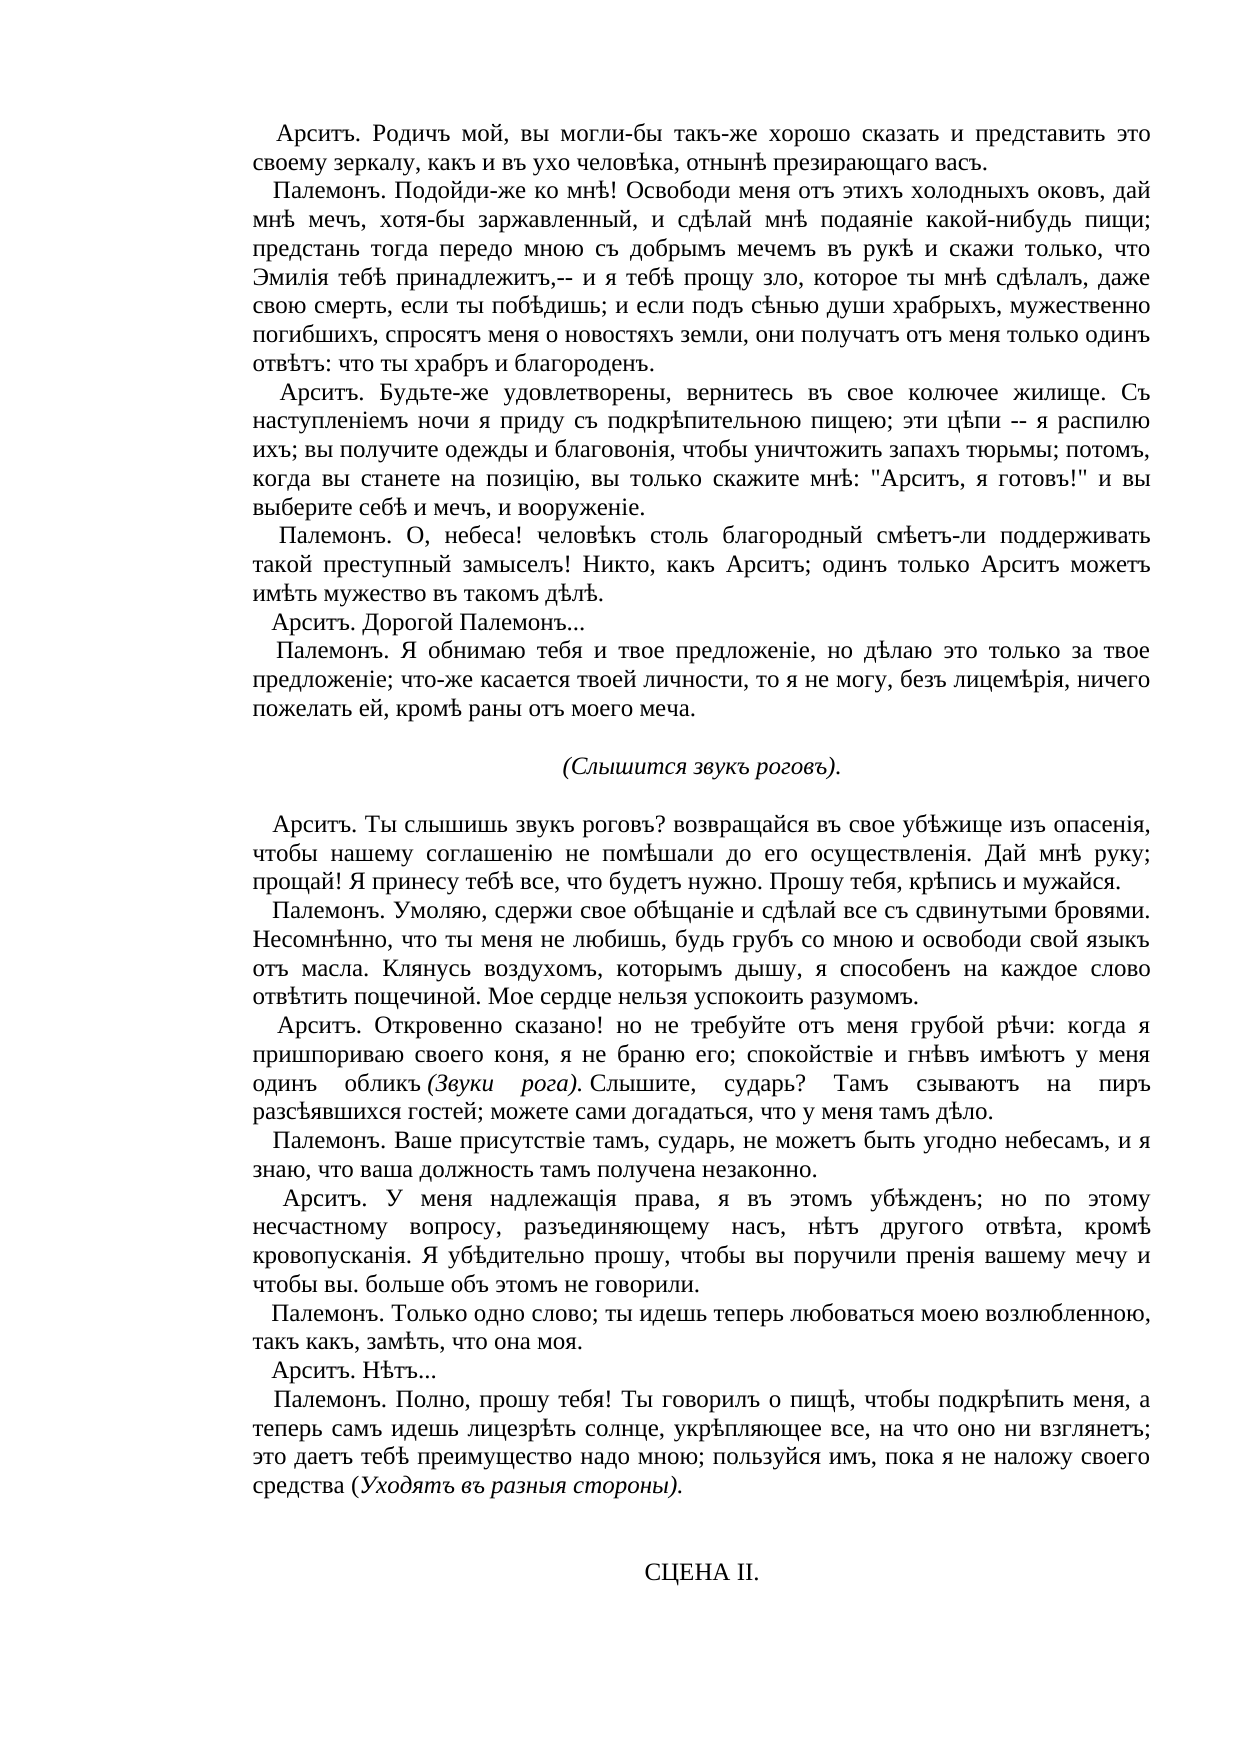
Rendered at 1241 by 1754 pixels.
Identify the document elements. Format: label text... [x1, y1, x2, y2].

text Палемонъ. Ваше присутствіе тамъ, сударь, не можетъ быть угодно небесамъ, и я знаю, что ваша должность тамъ получена незаконно. [252, 1125, 1152, 1183]
text Арситъ. У меня надлежащія права, я въ этомъ убѣжденъ; но по этому несчастному вопросу, разъединяющему насъ, нѣтъ другого отвѣта, кромѣ кровопусканія. Я убѣдительно прошу, чтобы вы поручили пренія вашему мечу и чтобы вы. больше объ этомъ не говорили. [252, 1183, 1152, 1298]
text (Слышится звукъ роговъ). [252, 751, 1152, 780]
text Палемонъ. Я обнимаю тебя и твое предложеніе, но дѣлаю это только за твое предложеніе; что-же касается твоей личности, то я не могу, безъ лицемѣрія, ничего пожелать ей, кромѣ раны отъ моего меча. [252, 636, 1152, 722]
text Палемонъ. Только одно слово; ты идешь теперь любоваться моею возлюбленною, такъ какъ, замѣть, что она моя. [252, 1298, 1152, 1355]
text Арситъ. Ты слышишь звукъ роговъ? возвращайся въ свое убѣжище изъ опасенія, чтобы нашему соглашенію не помѣшали до его осуществленія. Дай мнѣ руку; прощай! Я принесу тебѣ все, что будетъ нужно. Прошу тебя, крѣпись и мужайся. [252, 809, 1152, 895]
text Арситъ. Откровенно сказано! но не требуйте отъ меня грубой рѣчи: когда я пришпориваю своего коня, я не браню его; спокойствіе и гнѣвъ имѣютъ у меня одинъ обликъ (Звуки рога). Слышите, сударь? Тамъ сзываютъ на пиръ разсѣявшихся гостей; можете сами догадаться, что у меня тамъ дѣло. [252, 1010, 1152, 1125]
text Арситъ. Будьте-же удовлетворены, вернитесь въ свое колючее жилище. Съ наступленіемъ ночи я приду съ подкрѣпительною пищею; эти цѣпи -- я распилю ихъ; вы получите одежды и благовонія, чтобы уничтожить запахъ тюрьмы; потомъ, когда вы станете на позицію, вы только скажите мнѣ: "Арситъ, я готовъ!" и вы выберите себѣ и мечъ, и вооруженіе. [252, 377, 1152, 521]
text СЦЕНА II. [252, 1557, 1152, 1586]
text Палемонъ. О, небеса! человѣкъ столь благородный смѣетъ-ли поддерживать такой преступный замыселъ! Никто, какъ Арситъ; одинъ только Арситъ можетъ имѣть мужество въ такомъ дѣлѣ. [252, 521, 1152, 607]
text Палемонъ. Полно, прошу тебя! Ты говорилъ о пищѣ, чтобы подкрѣпить меня, а теперь самъ идешь лицезрѣть солнце, укрѣпляющее все, на что оно ни взглянетъ; это даетъ тебѣ преимущество надо мною; пользуйся имъ, пока я не наложу своего средства (Уходятъ въ разныя стороны). [252, 1384, 1152, 1499]
text Палемонъ. Подойди-же ко мнѣ! Освободи меня отъ этихъ холодныхъ оковъ, дай мнѣ мечъ, хотя-бы заржавленный, и сдѣлай мнѣ подаяніе какой-нибудь пищи; предстань тогда передо мною съ добрымъ мечемъ въ рукѣ и скажи только, что Эмилія тебѣ принадлежитъ,-- и я тебѣ прощу зло, которое ты мнѣ сдѣлалъ, даже свою смерть, если ты побѣдишь; и если подъ сѣнью души храбрыхъ, мужественно погибшихъ, спросятъ меня о новостяхъ земли, они получатъ отъ меня только одинъ отвѣтъ: что ты храбръ и благороденъ. [252, 176, 1152, 377]
text Арситъ. Родичъ мой, вы могли-бы такъ-же хорошо сказать и представить это своему зеркалу, какъ и въ ухо человѣка, отнынѣ презирающаго васъ. [252, 118, 1152, 176]
text Арситъ. Дорогой Палемонъ... [252, 607, 1152, 636]
text Арситъ. Нѣтъ... [252, 1355, 1152, 1384]
text Палемонъ. Умоляю, сдержи свое обѣщаніе и сдѣлай все съ сдвинутыми бровями. Несомнѣнно, что ты меня не любишь, будь грубъ со мною и освободи свой языкъ отъ масла. Клянусь воздухомъ, которымъ дышу, я способенъ на каждое слово отвѣтить пощечиной. Мое сердце нельзя успокоить разумомъ. [252, 895, 1152, 1010]
